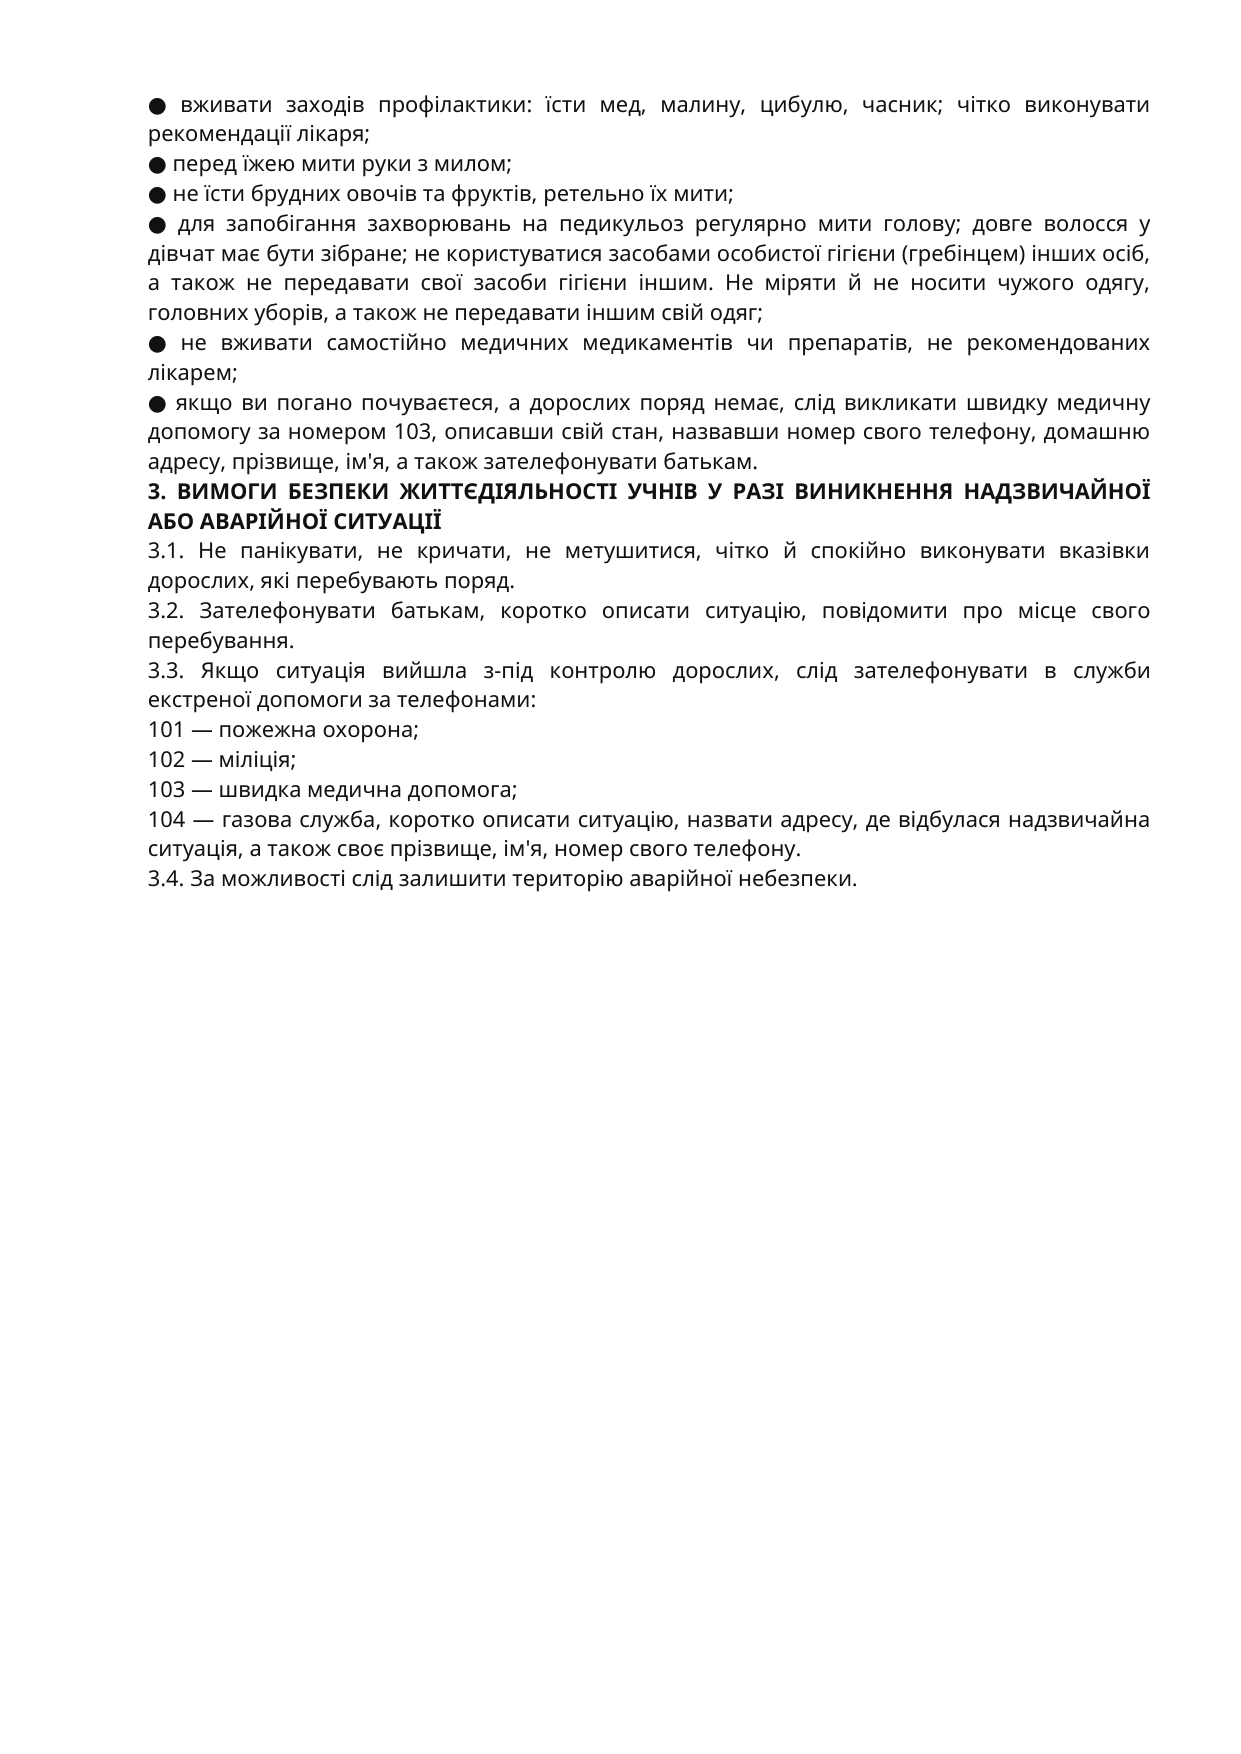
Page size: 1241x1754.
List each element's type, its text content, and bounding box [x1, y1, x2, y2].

text 103 — швидка медична допомога; [148, 774, 1152, 803]
text 3.2. Зателефонувати батькам, коротко описати ситуацію, повідомити про місце свого перебування. [148, 595, 1152, 654]
text 102 — міліція; [148, 744, 1152, 774]
text ● не їсти брудних овочів та фруктів, ретельно їх мити; [148, 178, 1152, 208]
text ● перед їжею мити руки з милом; [148, 148, 1152, 178]
text 3.1. Не панікувати, не кричати, не метушитися, чітко й спокійно виконувати вказівки дорослих, які перебувають поряд. [148, 535, 1152, 595]
text ● якщо ви погано почуваєтеся, а дорослих поряд немає, слід викликати швидку медичну допомогу за номером 103, описавши свій стан, назвавши номер свого телефону, домашню адресу, прізвище, ім'я, а також зателефонувати батькам. [148, 386, 1152, 476]
text ● не вживати самостійно медичних медикаментів чи препаратів, не рекомендованих лікарем; [148, 327, 1152, 386]
text 3.4. За можливості слід залишити територію аварійної небезпеки. [148, 863, 1152, 893]
text 104 — газова служба, коротко описати ситуацію, назвати адресу, де відбулася надзвичайна ситуація, а також своє прізвище, ім'я, номер свого телефону. [148, 803, 1152, 863]
text 3.3. Якщо ситуація вийшла з-під контролю дорослих, слід зателефонувати в служби екстреної допомоги за телефонами: [148, 654, 1152, 714]
text 101 — пожежна охорона; [148, 714, 1152, 744]
text 3. ВИМОГИ БЕЗПЕКИ ЖИТТЄДІЯЛЬНОСТІ УЧНІВ У РАЗІ ВИНИКНЕННЯ НАДЗВИЧАЙНОЇ АБО АВАРІЙНОЇ СИТУАЦІЇ [148, 476, 1152, 535]
text ● для запобігання захворювань на педикульоз регулярно мити голову; довге волосся у дівчат має бути зібране; не користуватися засобами особистої гігієни (гребінцем) інших осіб, а також не передавати свої засоби гігієни іншим. Не міряти й не носити чужого одягу, головних уборів, а також не передавати іншим свій одяг; [148, 208, 1152, 327]
text ● вживати заходів профілактики: їсти мед, малину, цибулю, часник; чітко виконувати рекомендації лікаря; [148, 88, 1152, 148]
